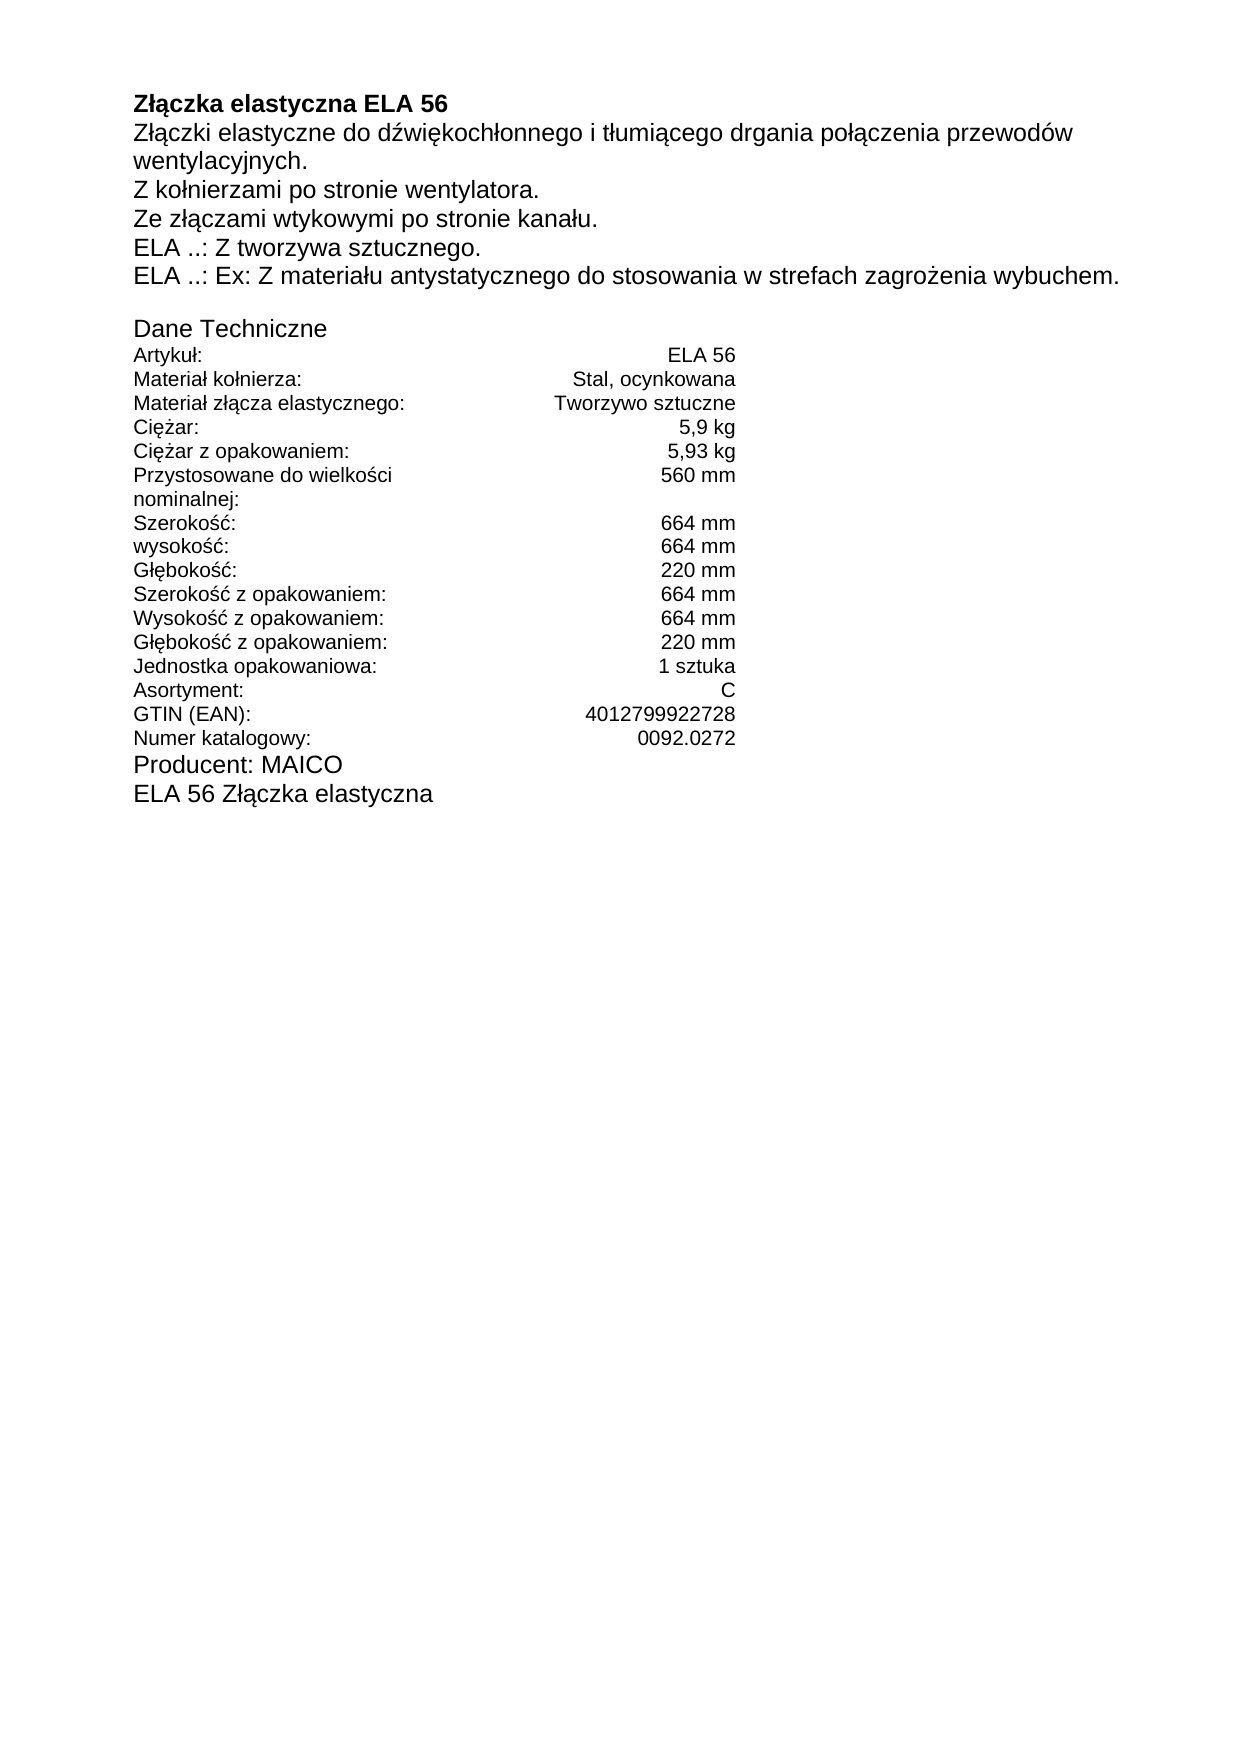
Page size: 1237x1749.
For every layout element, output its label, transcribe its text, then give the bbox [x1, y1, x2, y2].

table_cell GTIN (EAN): [122, 702, 434, 726]
table_cell 560 mm [434, 463, 747, 510]
table_cell Głębokość z opakowaniem: [122, 630, 434, 654]
table_cell Głębokość: [122, 558, 434, 582]
table_cell Materiał kołnierza: [122, 367, 434, 391]
text ELA 56 Złączka elastyczna [133, 779, 1148, 807]
table_cell 664 mm [434, 510, 747, 534]
table_cell C [434, 678, 747, 702]
table_cell Numer katalogowy: [122, 726, 434, 750]
table_cell Ciężar z opakowaniem: [122, 439, 434, 462]
table_cell Asortyment: [122, 678, 434, 702]
table_cell Wysokość z opakowaniem: [122, 606, 434, 630]
table_cell 220 mm [434, 630, 747, 654]
text Złączka elastyczna ELA 56 [133, 89, 1148, 117]
table_cell Materiał złącza elastycznego: [122, 391, 434, 414]
table_cell Stal, ocynkowana [434, 367, 747, 391]
table_cell Tworzywo sztuczne [434, 391, 747, 414]
table_cell Ciężar: [122, 415, 434, 438]
table_cell 664 mm [434, 606, 747, 630]
text Ze złączami wtykowymi po stronie kanału. [133, 204, 1148, 232]
text Producent: MAICO [133, 750, 1148, 779]
text ELA ..: Z tworzywa sztucznego. [133, 232, 1148, 261]
text Dane Techniczne [133, 314, 1148, 343]
table_cell 5,9 kg [434, 415, 747, 438]
table_header Artykuł: [122, 343, 434, 367]
text Z kołnierzami po stronie wentylatora. [133, 175, 1148, 204]
table_cell 220 mm [434, 558, 747, 582]
table_header ELA 56 [434, 343, 747, 367]
table_cell 0092.0272 [434, 726, 747, 750]
table_cell 5,93 kg [434, 439, 747, 462]
text ELA ..: Ex: Z materiału antystatycznego do stosowania w strefach zagrożenia wybuchem. [133, 261, 1148, 290]
table_cell Przystosowane do wielkości nominalnej: [122, 463, 434, 510]
table_cell 664 mm [434, 582, 747, 606]
table_cell Szerokość: [122, 510, 434, 534]
table_cell 4012799922728 [434, 702, 747, 726]
table_cell wysokość: [122, 534, 434, 558]
table_cell 664 mm [434, 534, 747, 558]
table_cell Jednostka opakowaniowa: [122, 654, 434, 678]
text Złączki elastyczne do dźwiękochłonnego i tłumiącego drgania połączenia przewodów wentylacyjnych. [133, 117, 1148, 175]
table_cell Szerokość z opakowaniem: [122, 582, 434, 606]
table_cell 1 sztuka [434, 654, 747, 678]
